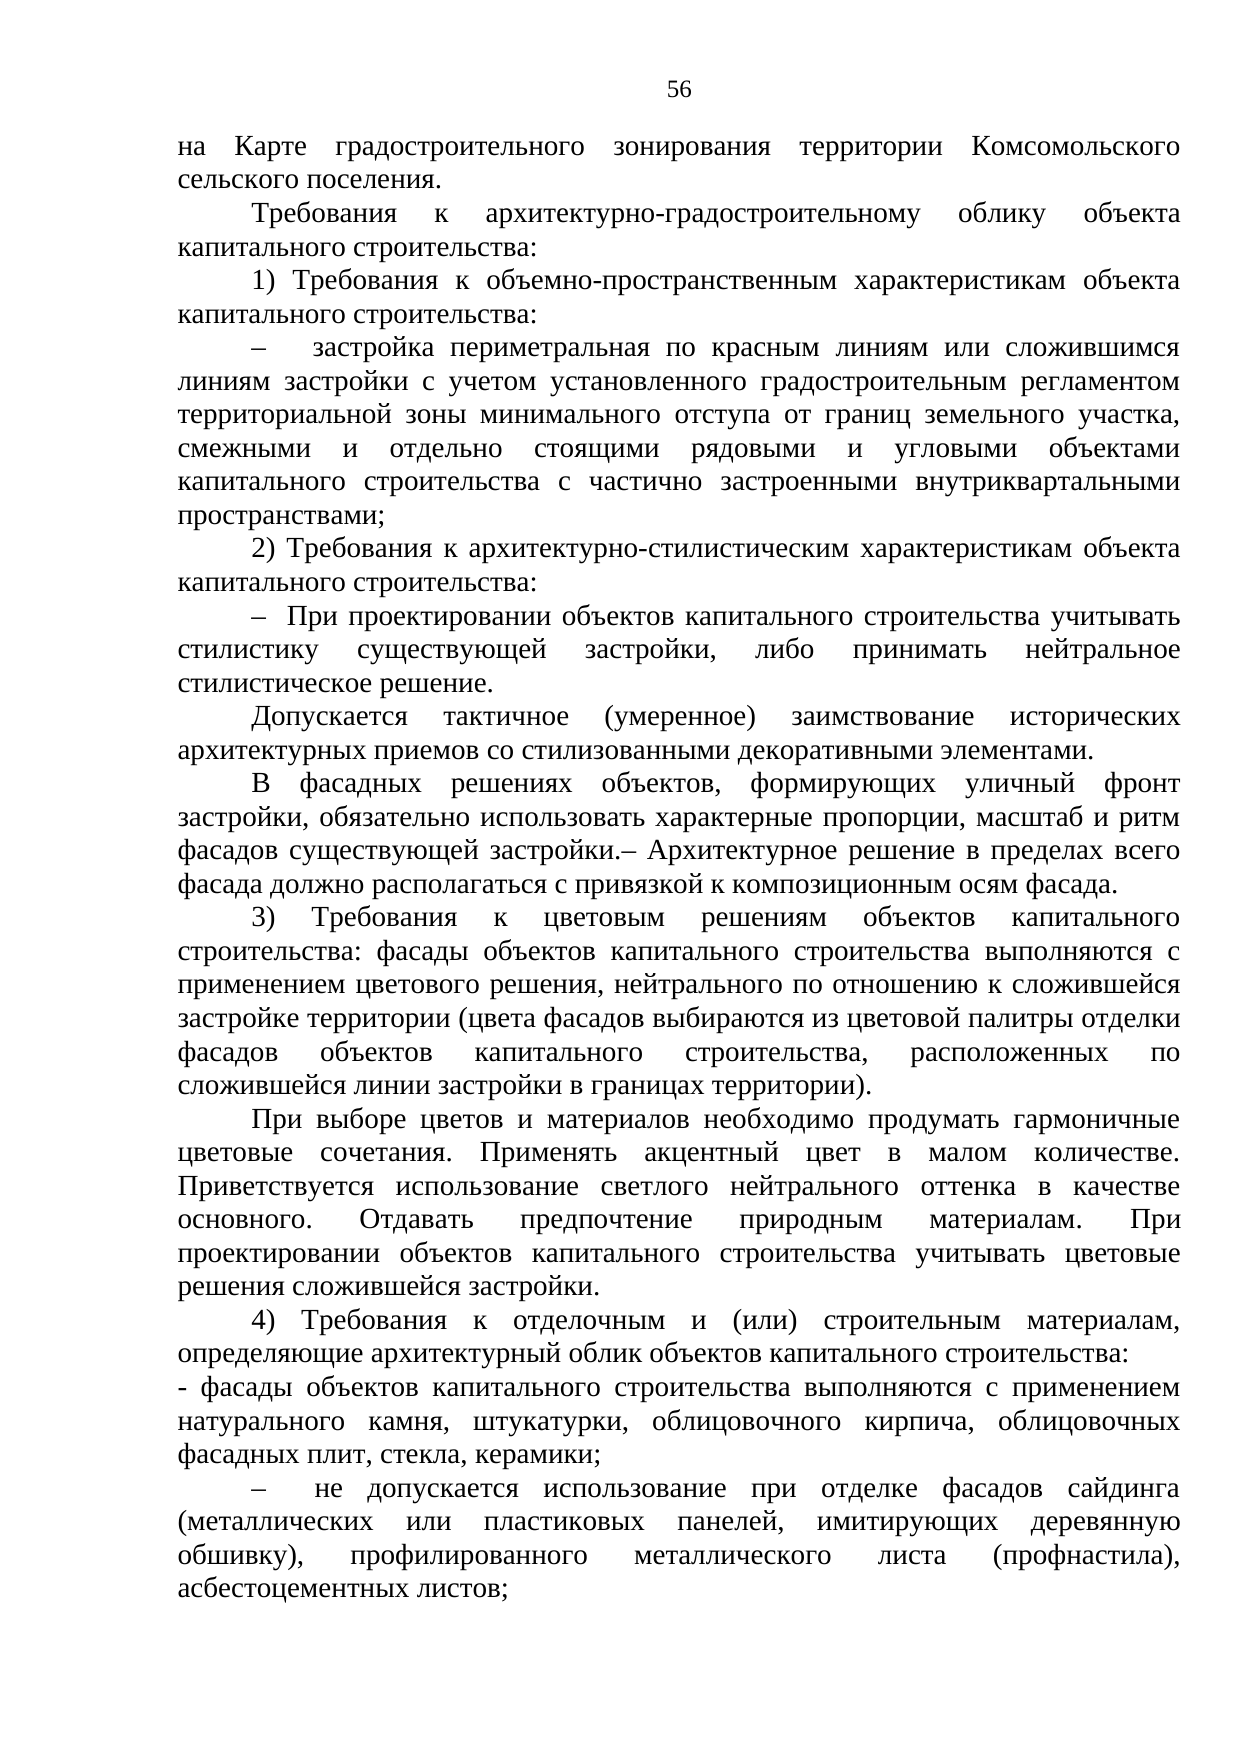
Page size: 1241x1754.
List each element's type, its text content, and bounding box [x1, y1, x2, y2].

text 1) Требования к объемно-пространственным характеристикам объекта капитального строительства: [177, 262, 1181, 329]
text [177, 128, 1181, 195]
text 2) Требования к архитектурно-стилистическим характеристикам объекта капитального строительства: [177, 531, 1181, 598]
text Требования к архитектурно-градостроительному облику объекта капитального строительства: [177, 195, 1181, 262]
text 4) Требования к отделочным и (или) строительным материалам, определяющие архитектурный облик объектов капитального строительства: [177, 1302, 1181, 1369]
text – застройка периметральная по красным линиям или сложившимся линиям застройки с учетом установленного градостроительным регламентом территориальной зоны минимального отступа от границ земельного участка, смежными и отдельно стоящими рядовыми и угловыми объектами капитального строительства с частично застроенными внутриквартальными пространствами; [177, 329, 1181, 531]
text При выборе цветов и материалов необходимо продумать гармоничные цветовые сочетания. Применять акцентный цвет в малом количестве. Приветствуется использование светлого нейтрального оттенка в качестве основного. Отдавать предпочтение природным материалам. При проектировании объектов капитального строительства учитывать цветовые решения сложившейся застройки. [177, 1101, 1181, 1302]
text Допускается тактичное (умеренное) заимствование исторических архитектурных приемов со стилизованными декоративными элементами. [177, 698, 1181, 765]
text – При проектировании объектов капитального строительства учитывать стилистику существующей застройки, либо принимать нейтральное стилистическое решение. [177, 598, 1181, 698]
text 3) Требования к цветовым решениям объектов капитального строительства: фасады объектов капитального строительства выполняются с применением цветового решения, нейтрального по отношению к сложившейся застройке территории (цвета фасадов выбираются из цветовой палитры отделки фасадов объектов капитального строительства, расположенных по сложившейся линии застройки в границах территории). [177, 899, 1181, 1101]
text – не допускается использование при отделке фасадов сайдинга (металлических или пластиковых панелей, имитирующих деревянную обшивку), профилированного металлического листа (профнастила), асбестоцементных листов; [177, 1470, 1181, 1604]
text - фасады объектов капитального строительства выполняются с применением натурального камня, штукатурки, облицовочного кирпича, облицовочных фасадных плит, стекла, керамики; [177, 1369, 1181, 1470]
text В фасадных решениях объектов, формирующих уличный фронт застройки, обязательно использовать характерные пропорции, масштаб и ритм фасадов существующей застройки.– Архитектурное решение в пределах всего фасада должно располагаться с привязкой к композиционным осям фасада. [177, 765, 1181, 899]
